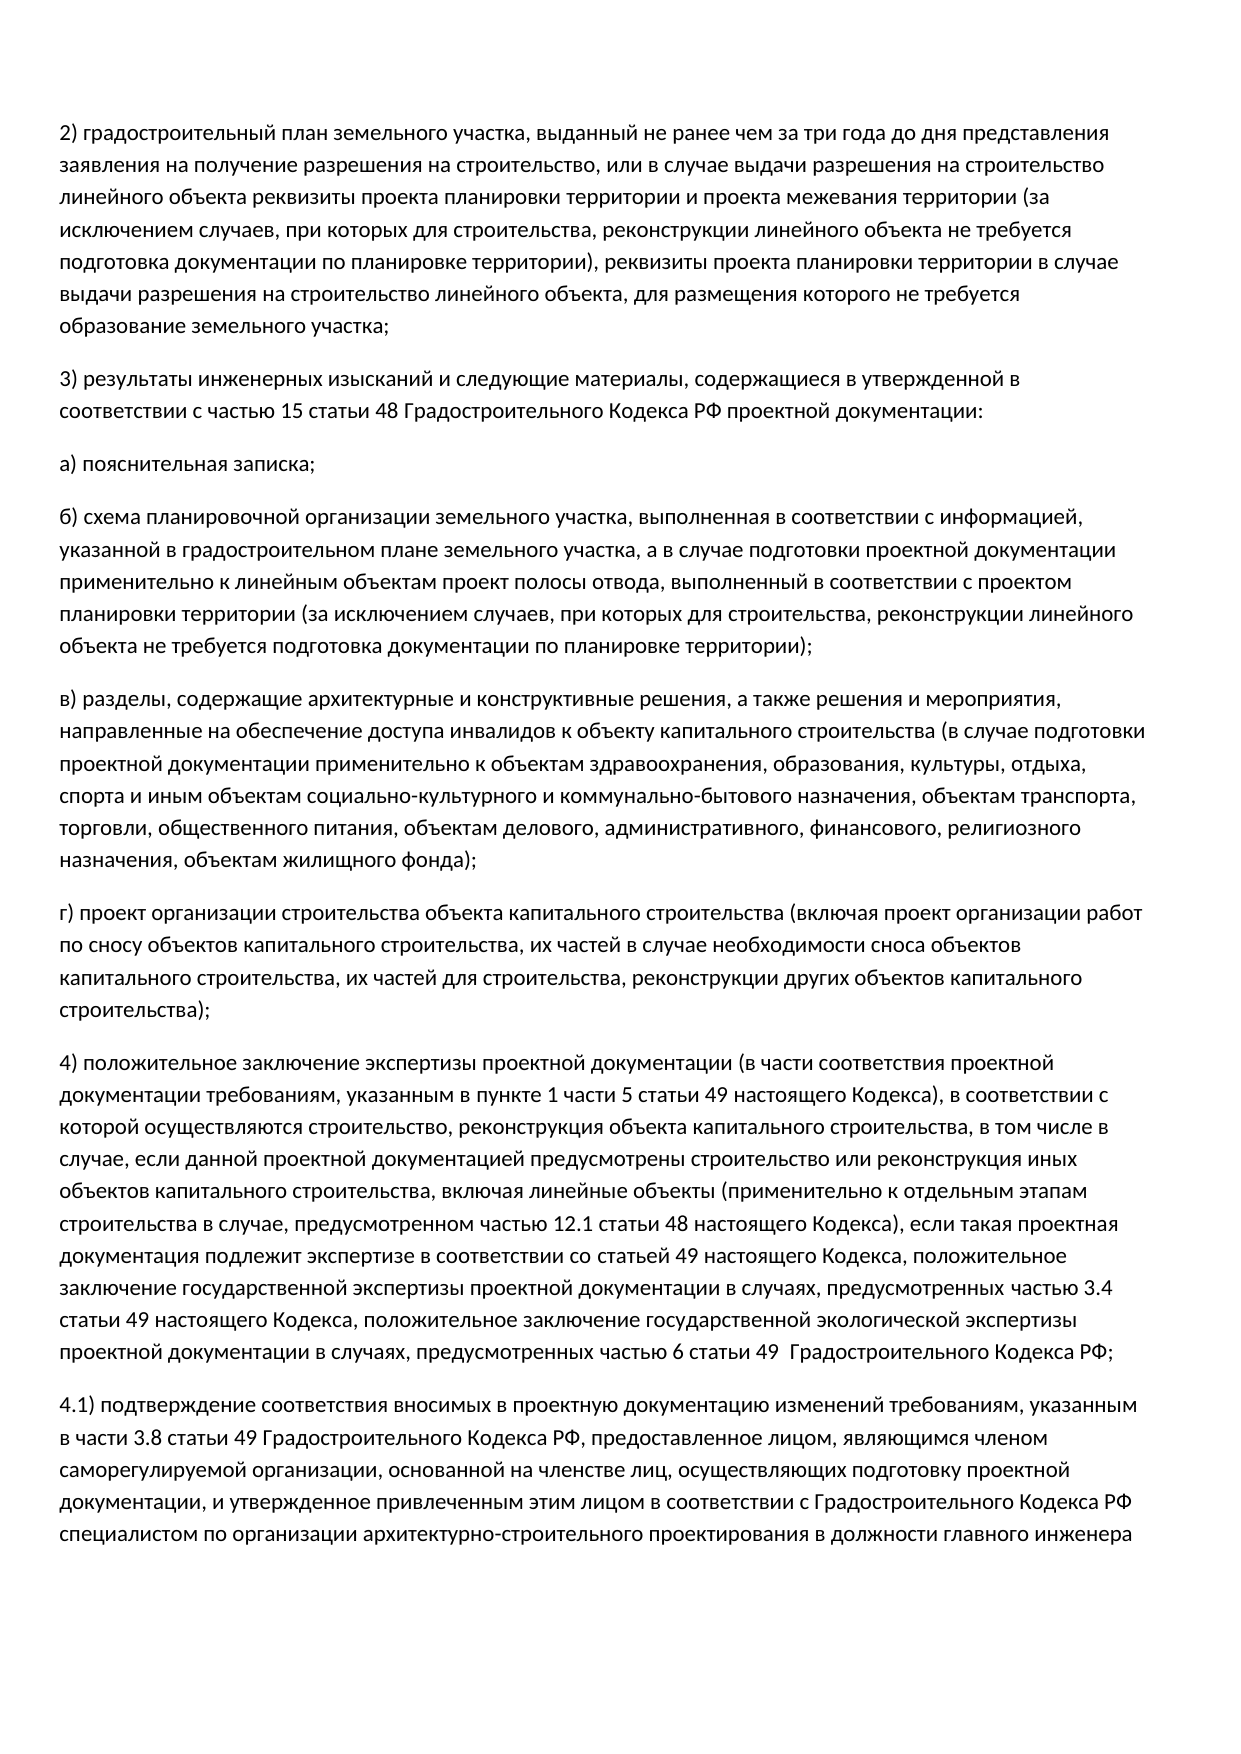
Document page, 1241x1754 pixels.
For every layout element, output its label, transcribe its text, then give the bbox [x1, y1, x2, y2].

text в) разделы, содержащие архитектурные и конструктивные решения, а также решения и мероприятия, направленные на обеспечение доступа инвалидов к объекту капитального строительства (в случае подготовки проектной документации применительно к объектам здравоохранения, образования, культуры, отдыха, спорта и иным объектам социально-культурного и коммунально-бытового назначения, объектам транспорта, торговли, общественного питания, объектам делового, административного, финансового, религиозного назначения, объектам жилищного фонда); [59, 684, 1152, 873]
text г) проект организации строительства объекта капитального строительства (включая проект организации работ по сносу объектов капитального строительства, их частей в случае необходимости сноса объектов капитального строительства, их частей для строительства, реконструкции других объектов капитального строительства); [59, 898, 1152, 1023]
text а) пояснительная записка; [59, 449, 1152, 477]
text 4) положительное заключение экспертизы проектной документации (в части соответствия проектной документации требованиям, указанным в пункте 1 части 5 статьи 49 настоящего Кодекса), в соответствии с которой осуществляются строительство, реконструкция объекта капитального строительства, в том числе в случае, если данной проектной документацией предусмотрены строительство или реконструкция иных объектов капитального строительства, включая линейные объекты (применительно к отдельным этапам строительства в случае, предусмотренном частью 12.1 статьи 48 настоящего Кодекса), если такая проектная документация подлежит экспертизе в соответствии со статьей 49 настоящего Кодекса, положительное заключение государственной экспертизы проектной документации в случаях, предусмотренных частью 3.4 статьи 49 настоящего Кодекса, положительное заключение государственной экологической экспертизы проектной документации в случаях, предусмотренных частью 6 статьи 49 Градостроительного Кодекса РФ; [59, 1048, 1152, 1366]
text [59, 1391, 1152, 1547]
text 2) градостроительный план земельного участка, выданный не ранее чем за три года до дня представления заявления на получение разрешения на строительство, или в случае выдачи разрешения на строительство линейного объекта реквизиты проекта планировки территории и проекта межевания территории (за исключением случаев, при которых для строительства, реконструкции линейного объекта не требуется подготовка документации по планировке территории), реквизиты проекта планировки территории в случае выдачи разрешения на строительство линейного объекта, для размещения которого не требуется образование земельного участка; [59, 118, 1152, 339]
text 3) результаты инженерных изысканий и следующие материалы, содержащиеся в утвержденной в соответствии с частью 15 статьи 48 Градостроительного Кодекса РФ проектной документации: [59, 364, 1152, 424]
text б) схема планировочной организации земельного участка, выполненная в соответствии с информацией, указанной в градостроительном плане земельного участка, а в случае подготовки проектной документации применительно к линейным объектам проект полосы отвода, выполненный в соответствии с проектом планировки территории (за исключением случаев, при которых для строительства, реконструкции линейного объекта не требуется подготовка документации по планировке территории); [59, 502, 1152, 659]
